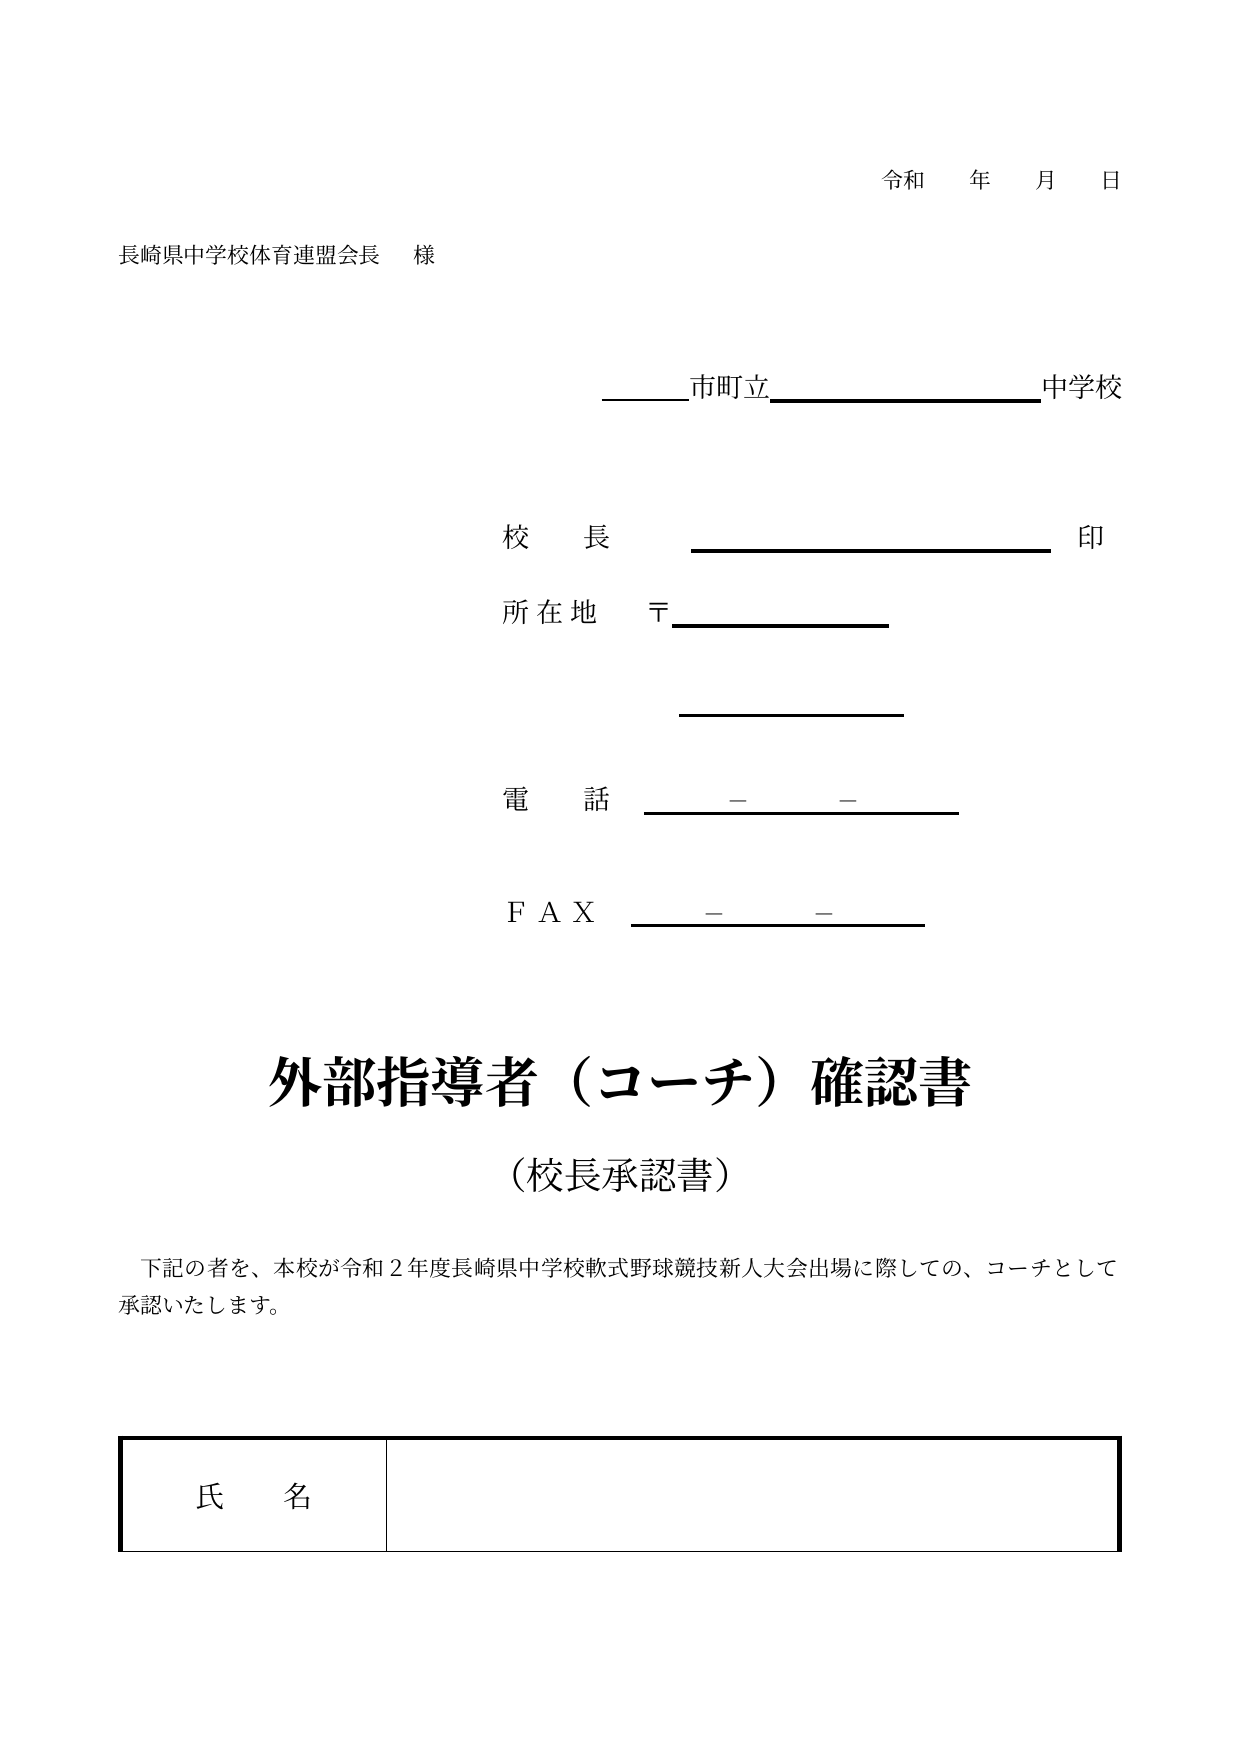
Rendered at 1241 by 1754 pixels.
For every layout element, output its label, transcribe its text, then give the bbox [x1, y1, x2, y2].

table_header [387, 1440, 1117, 1551]
text Ｆ Ａ Ｘ － － [118, 873, 1122, 948]
text 所 在 地 〒 [118, 573, 1122, 648]
table_header 氏 名 [123, 1440, 386, 1551]
text （校長承認書） [118, 1136, 1122, 1211]
text 下記の者を、本校が令和２年度長崎県中学校軟式野球競技新人大会出場に際しての、コーチとして承認いたします。 [118, 1248, 1122, 1323]
text 外部指導者（コーチ）確認書 [118, 1023, 1122, 1136]
text 長崎県中学校体育連盟会長 様 [118, 236, 1122, 273]
text 令和 年 月 日 [118, 161, 1122, 198]
text 市町立 中学校 [118, 348, 1122, 423]
text 校 長 印 [118, 498, 1122, 573]
text 電 話 － － [118, 761, 1122, 836]
